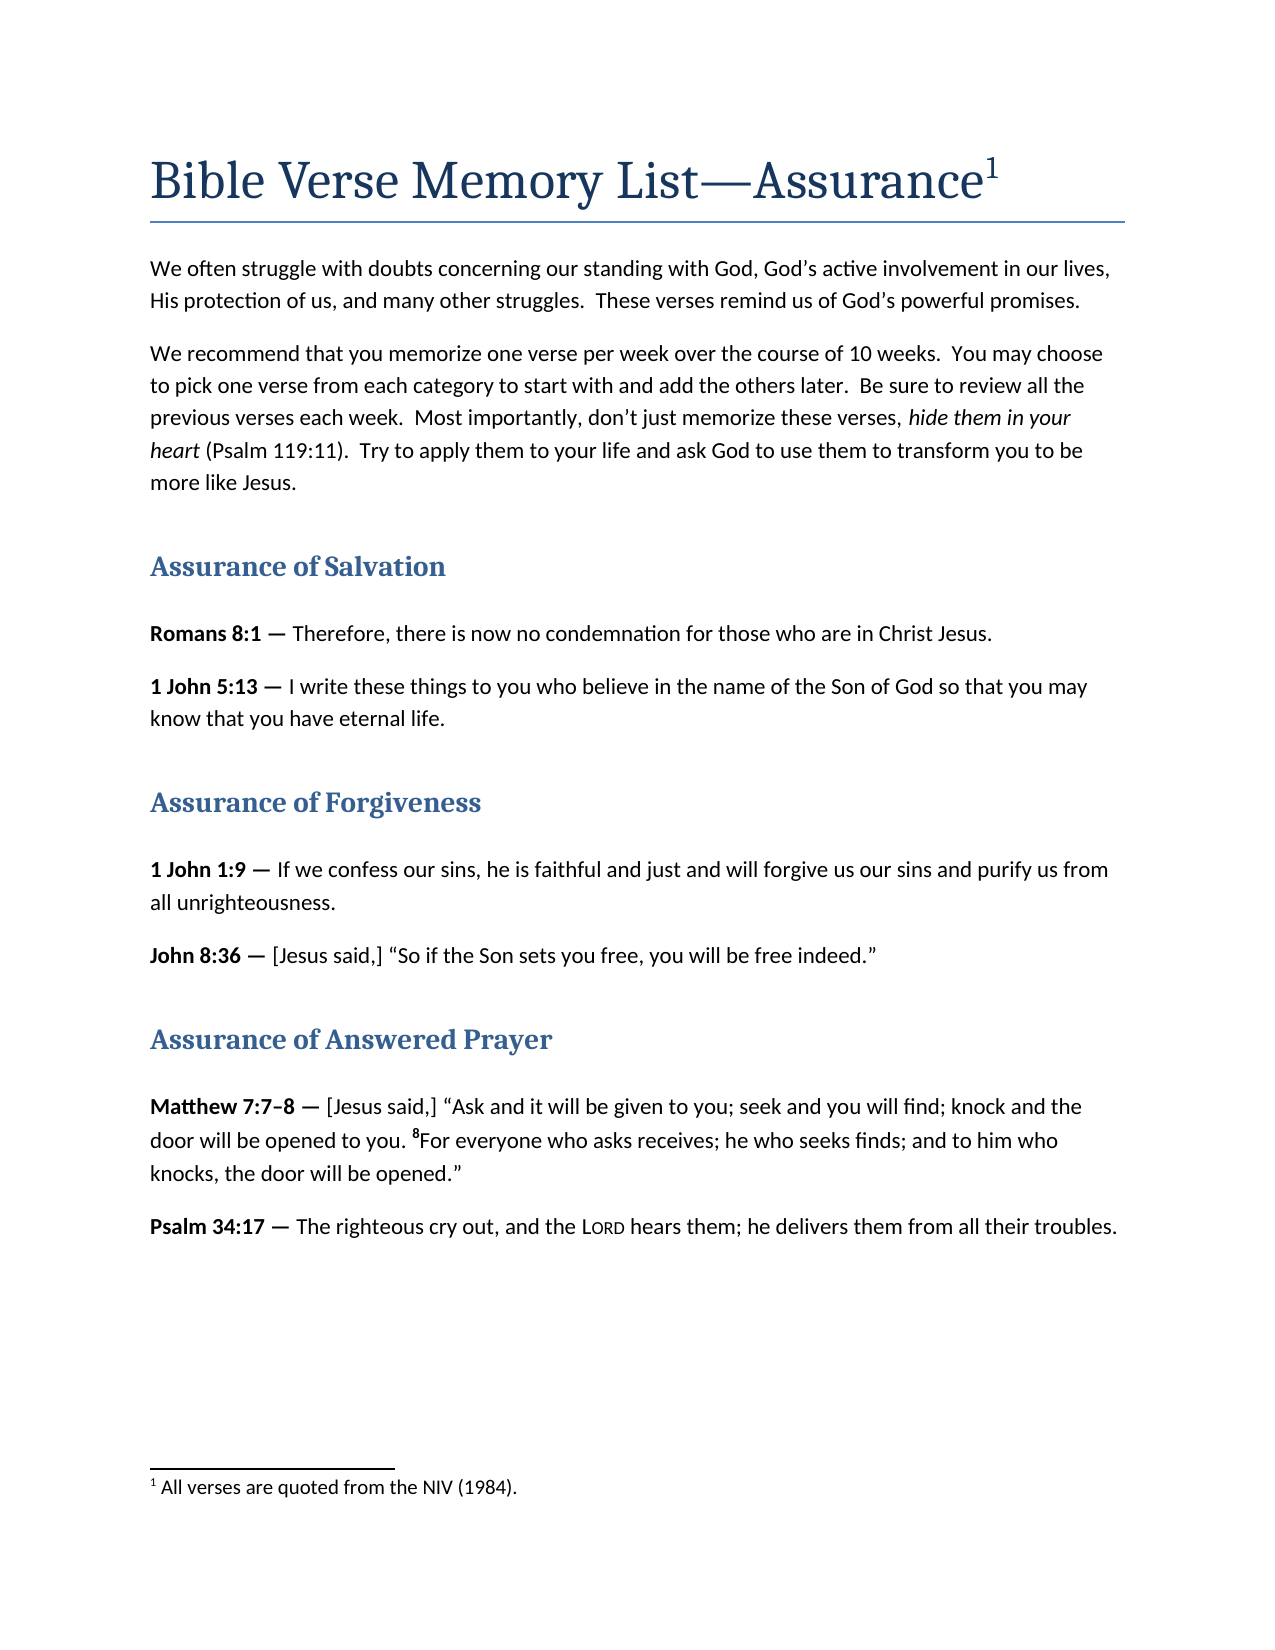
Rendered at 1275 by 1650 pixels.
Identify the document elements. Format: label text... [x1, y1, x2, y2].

title Bible Verse Memory List—Assurance [150, 150, 1125, 221]
subtitle Assurance of Forgiveness [150, 787, 1125, 820]
text John 8:36 — [Jesus said,] “So if the Son sets you free, you will be free indeed.” [150, 941, 1125, 969]
text We recommend that you memorize one verse per week over the course of 10 weeks. You may choose to pick one verse from each category to start with and add the others later. Be sure to review all the previous verses each week. Most importantly, don’t just memorize these verses, hide them in your heart (Psalm 119:11). Try to apply them to your life and ask God to use them to transform you to be more like Jesus. [150, 339, 1125, 496]
text 1 John 1:9 — If we confess our sins, he is faithful and just and will forgive us our sins and purify us from all unrighteousness. [150, 856, 1125, 916]
text Matthew 7:7–8 — [Jesus said,] “Ask and it will be given to you; seek and you will find; knock and the door will be opened to you. 8For everyone who asks receives; he who seeks finds; and to him who knocks, the door will be opened.” [150, 1092, 1125, 1187]
text Romans 8:1 — Therefore, there is now no condemnation for those who are in Christ Jesus. [150, 619, 1125, 647]
text Psalm 34:17 — The righteous cry out, and the Lord hears them; he delivers them from all their troubles. [150, 1212, 1125, 1240]
subtitle Assurance of Salvation [150, 550, 1125, 584]
text 1 John 5:13 — I write these things to you who believe in the name of the Son of God so that you may know that you have eternal life. [150, 672, 1125, 732]
subtitle Assurance of Answered Prayer [150, 1023, 1125, 1057]
text We often struggle with doubts concerning our standing with God, God’s active involvement in our lives, His protection of us, and many other struggles. These verses remind us of God’s powerful promises. [150, 254, 1125, 314]
